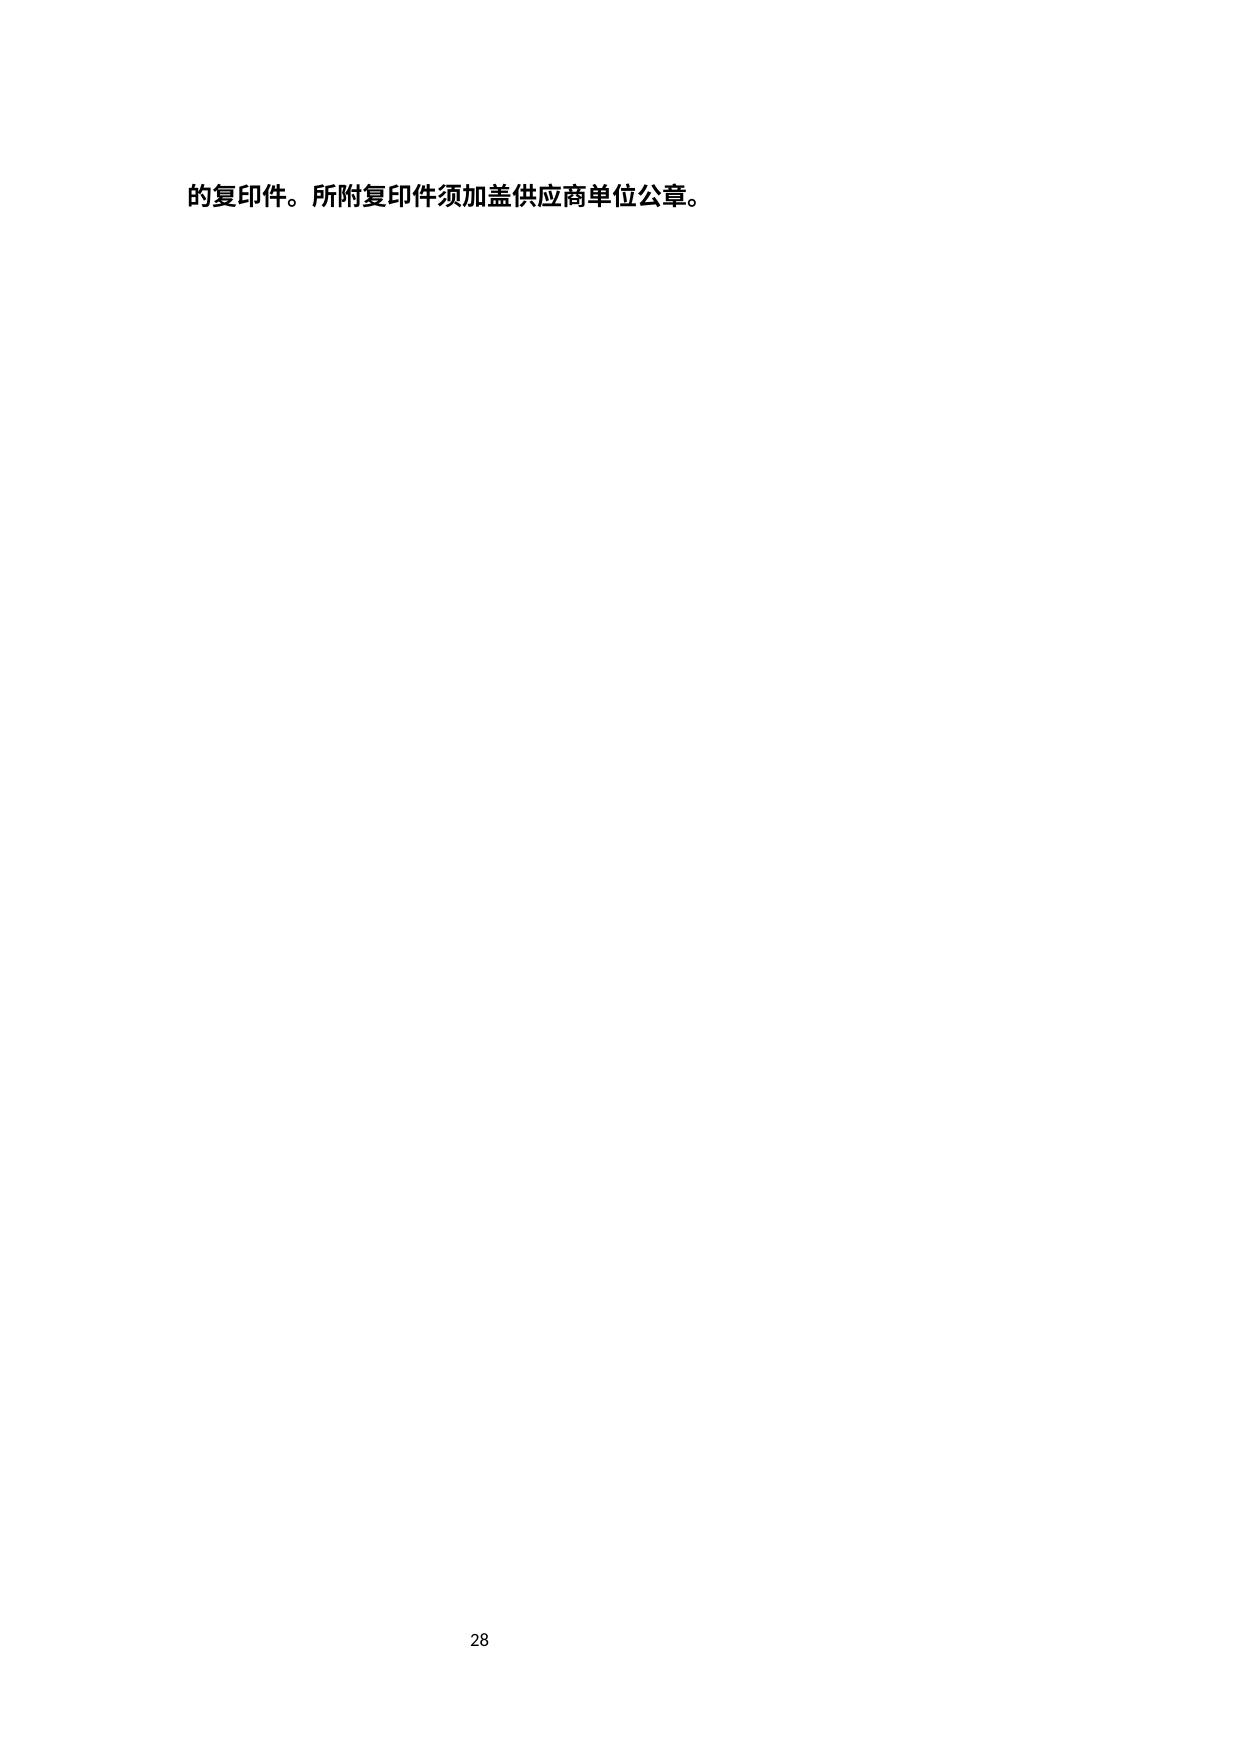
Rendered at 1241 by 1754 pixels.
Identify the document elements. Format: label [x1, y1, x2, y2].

text [187, 162, 1053, 227]
